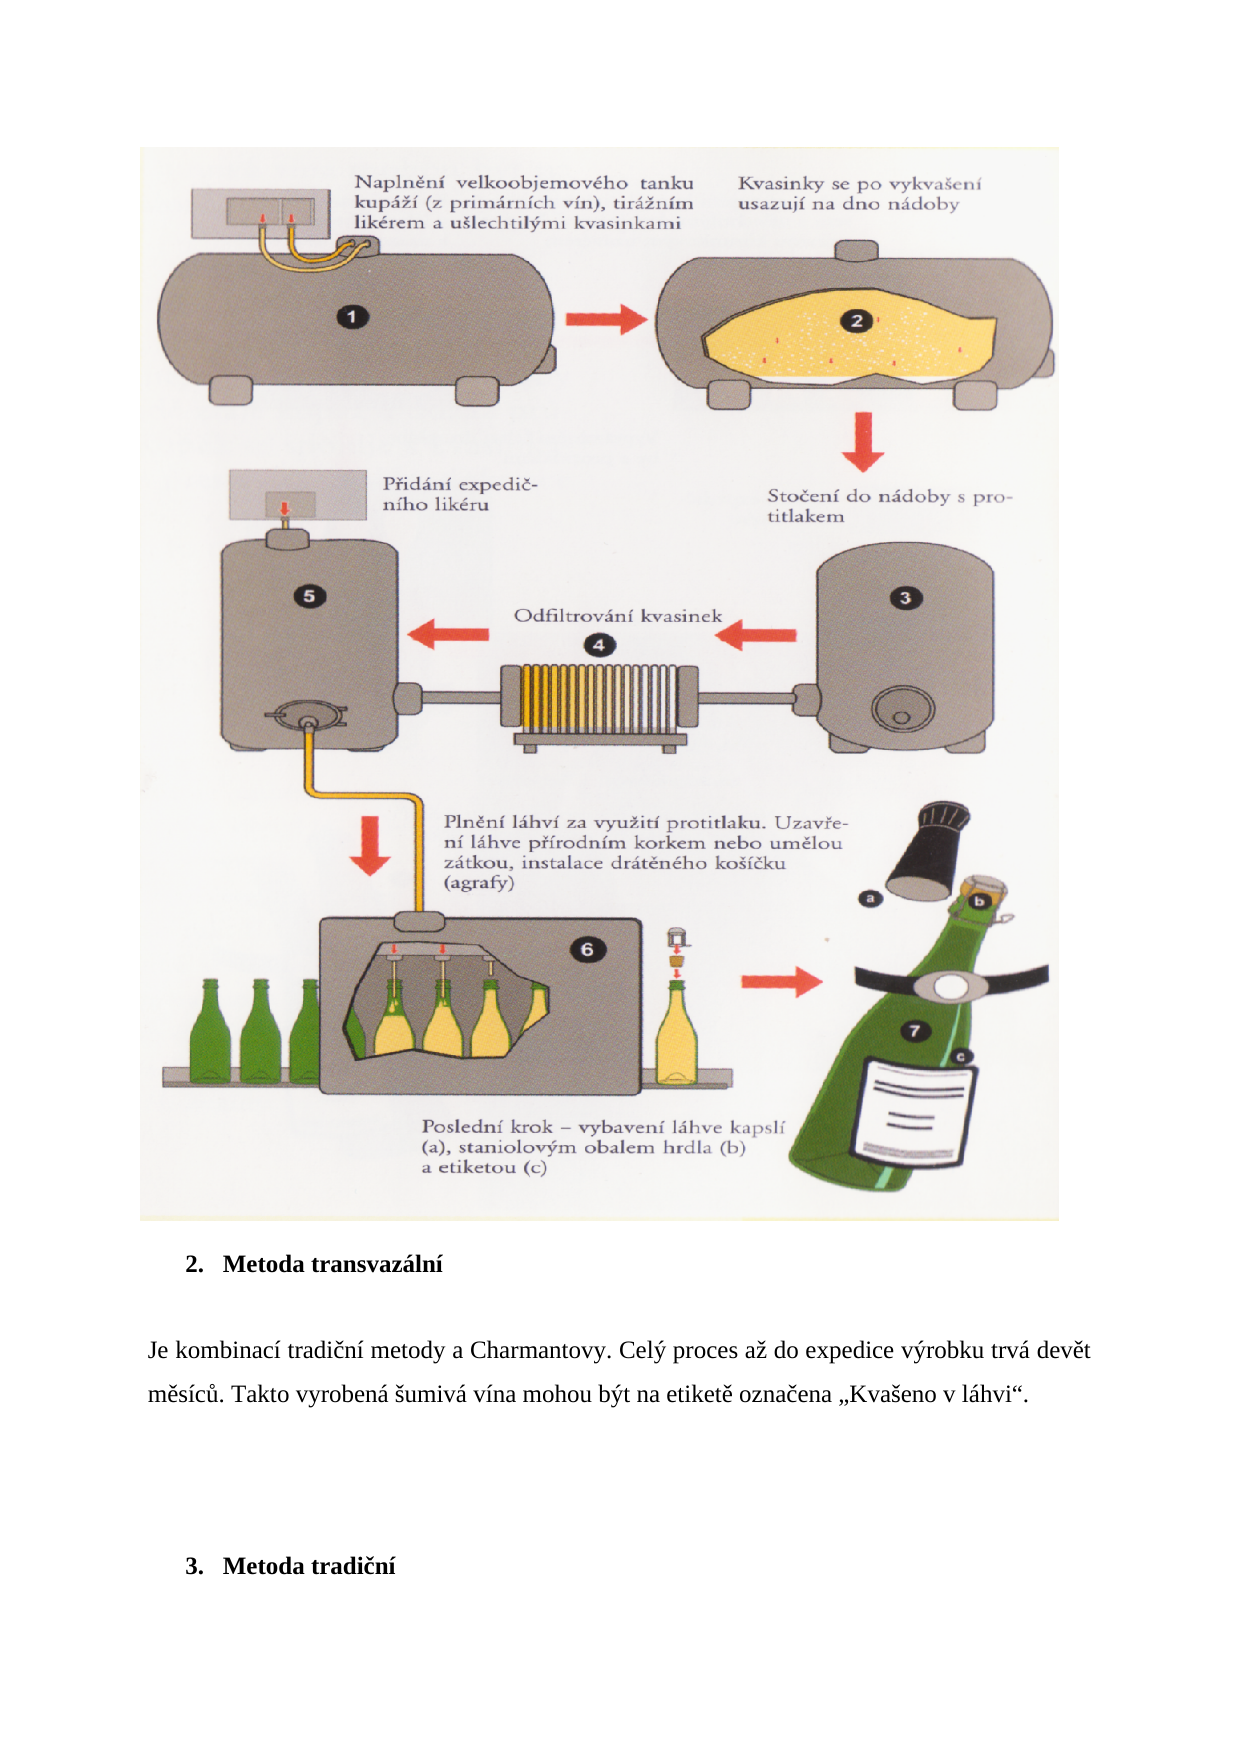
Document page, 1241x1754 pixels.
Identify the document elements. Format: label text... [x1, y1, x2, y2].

text Je kombinací tradiční metody a Charmantovy. Celý proces až do expedice výrobku trvá devět měsíců. Takto vyrobená šumivá vína mohou být na etiketě označena „Kvašeno v láhvi“. [148, 1336, 1093, 1407]
list Metoda tradiční [185, 1551, 1093, 1580]
picture [140, 147, 1059, 1221]
